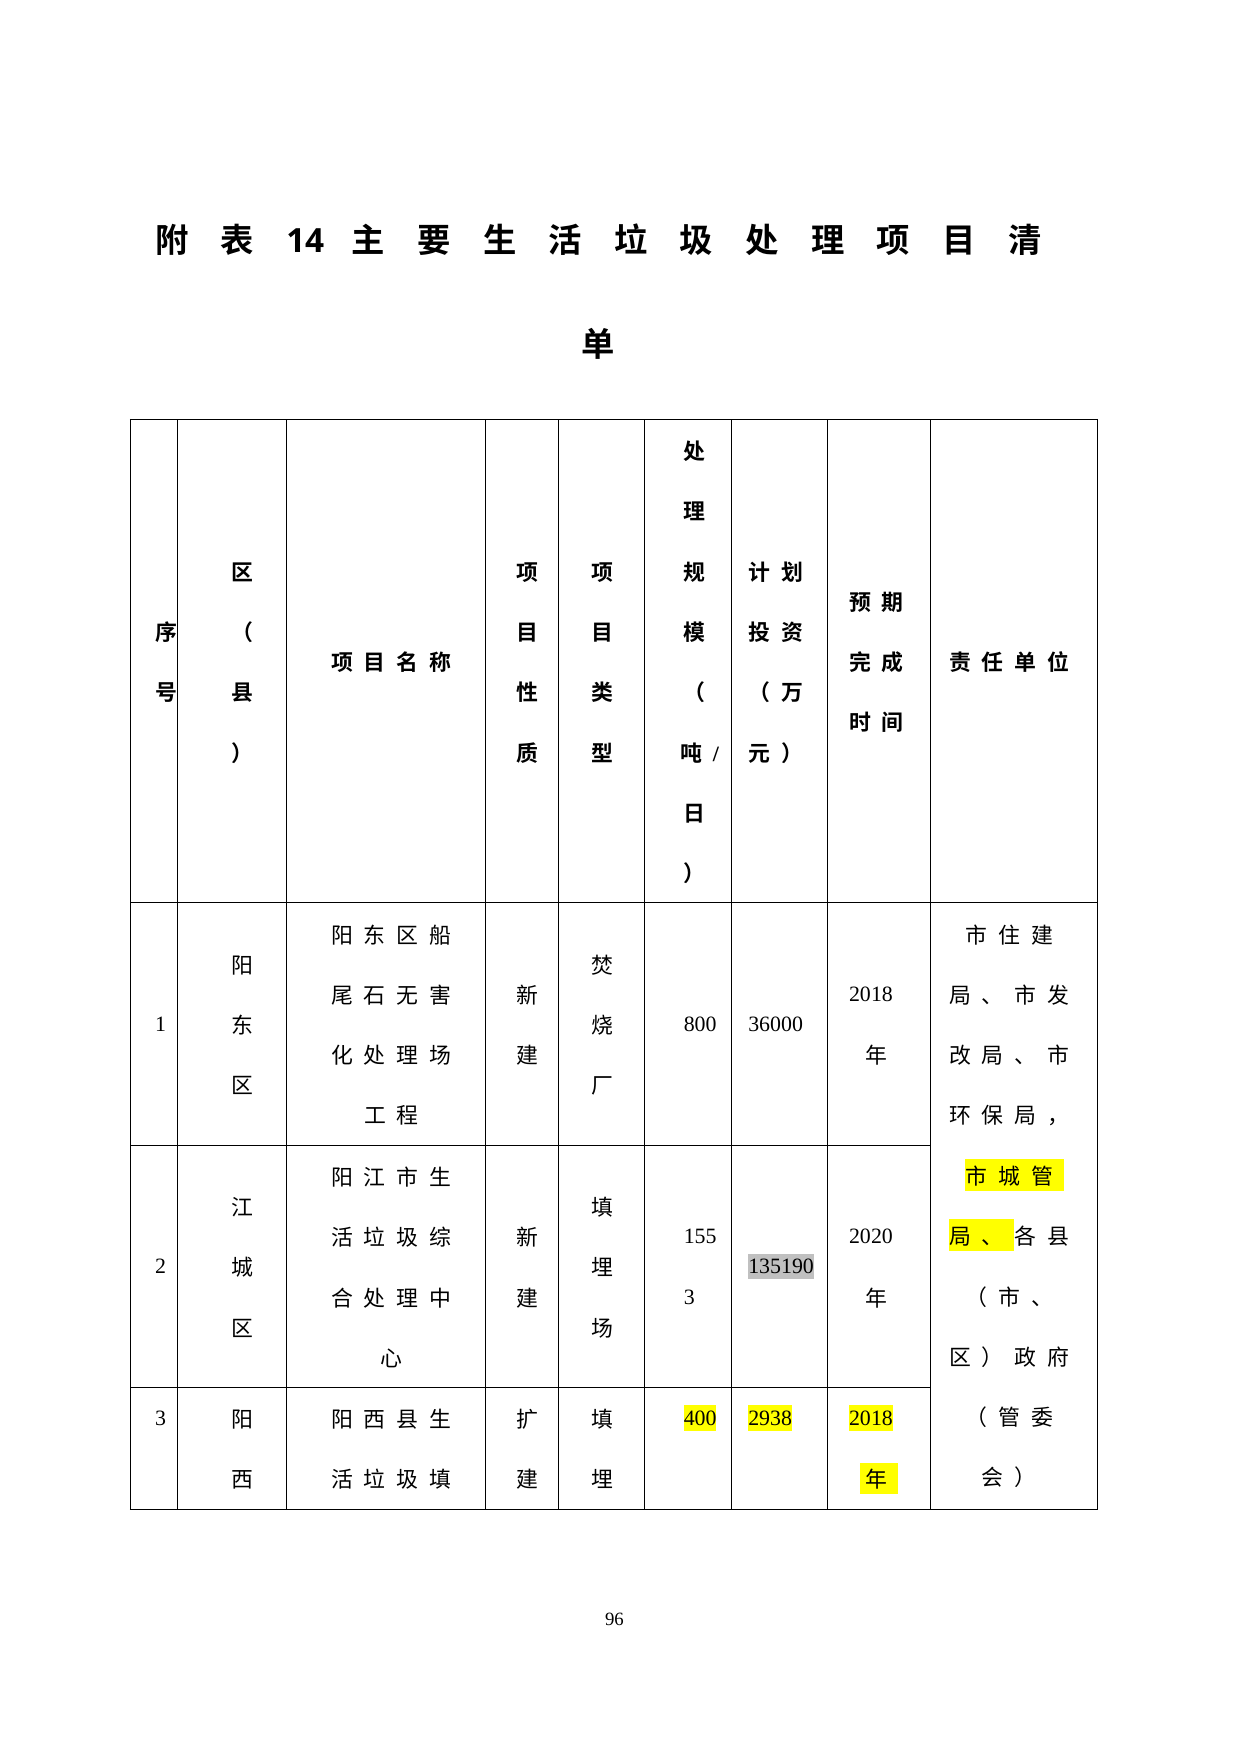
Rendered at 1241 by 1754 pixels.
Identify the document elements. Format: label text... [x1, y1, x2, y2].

table_cell 焚烧厂 [559, 903, 644, 1144]
table_header 预期完成时间 [828, 420, 930, 902]
table_header 责任单位 [931, 420, 1097, 902]
table_cell 2018年 [828, 1388, 930, 1508]
table_cell 填埋场 [559, 1388, 644, 1508]
table_cell 阳东区 [178, 903, 286, 1144]
table_cell 135190 [732, 1146, 827, 1387]
table_cell 36000 [732, 903, 827, 1144]
table_cell 填埋场 [559, 1146, 644, 1387]
table_cell 2018年 [828, 903, 930, 1144]
table_cell 2020年 [828, 1146, 930, 1387]
table_cell 新建 [486, 903, 558, 1144]
subtitle 附表14 主要生活垃圾处理项目清单 [155, 208, 1073, 372]
table_header 处理规模（吨/日） [645, 420, 731, 902]
table_cell 1 [131, 903, 177, 1144]
table_cell 1553 [645, 1146, 731, 1387]
table_cell 市住建局、市发改局、市环保局，市城管局、各县（市、区）政府（管委会） [931, 903, 1097, 1508]
table_header 计划投资（万元） [732, 420, 827, 902]
table_cell 阳西县生活垃圾填埋场二期 [287, 1388, 485, 1508]
table_cell 阳江市生活垃圾综合处理中心 [287, 1146, 485, 1387]
table_header 区（县） [178, 420, 286, 902]
table_cell 新建 [486, 1146, 558, 1387]
table_cell 江城区 [178, 1146, 286, 1387]
table_cell 阳东区船尾石无害化处理场工程 [287, 903, 485, 1144]
table_header 项目名称 [287, 420, 485, 902]
table_cell 400 [645, 1388, 731, 1508]
table_header 序号 [131, 420, 177, 902]
table_cell 扩建 [486, 1388, 558, 1508]
table_header 项目 类型 [559, 420, 644, 902]
table_header 项目性质 [486, 420, 558, 902]
table_cell 800 [645, 903, 731, 1144]
table_cell 3 [131, 1388, 177, 1508]
table_cell 阳西县 [178, 1388, 286, 1508]
table_cell 2 [131, 1146, 177, 1387]
table_cell 2938 [732, 1388, 827, 1508]
